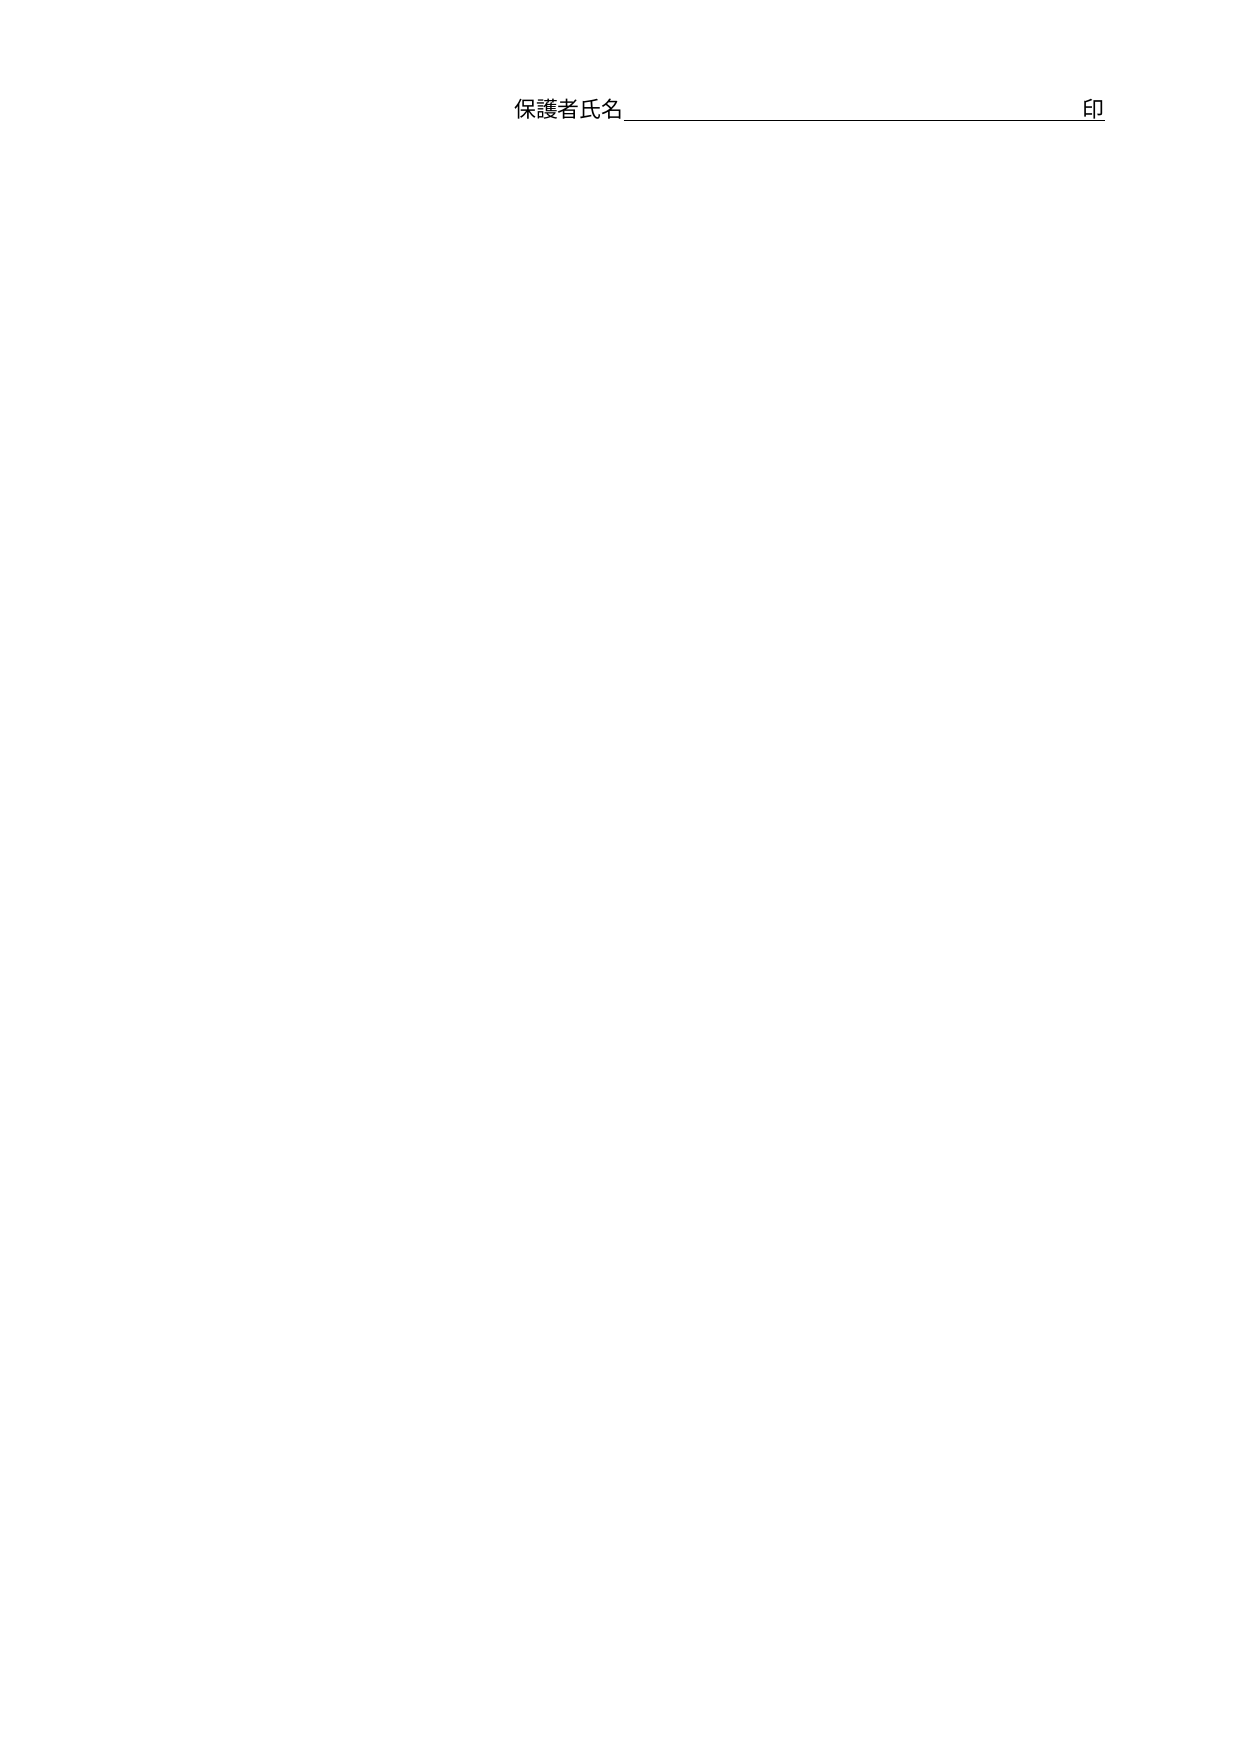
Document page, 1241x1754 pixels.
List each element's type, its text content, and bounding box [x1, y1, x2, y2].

text 保護者氏名 印 [136, 89, 1104, 127]
